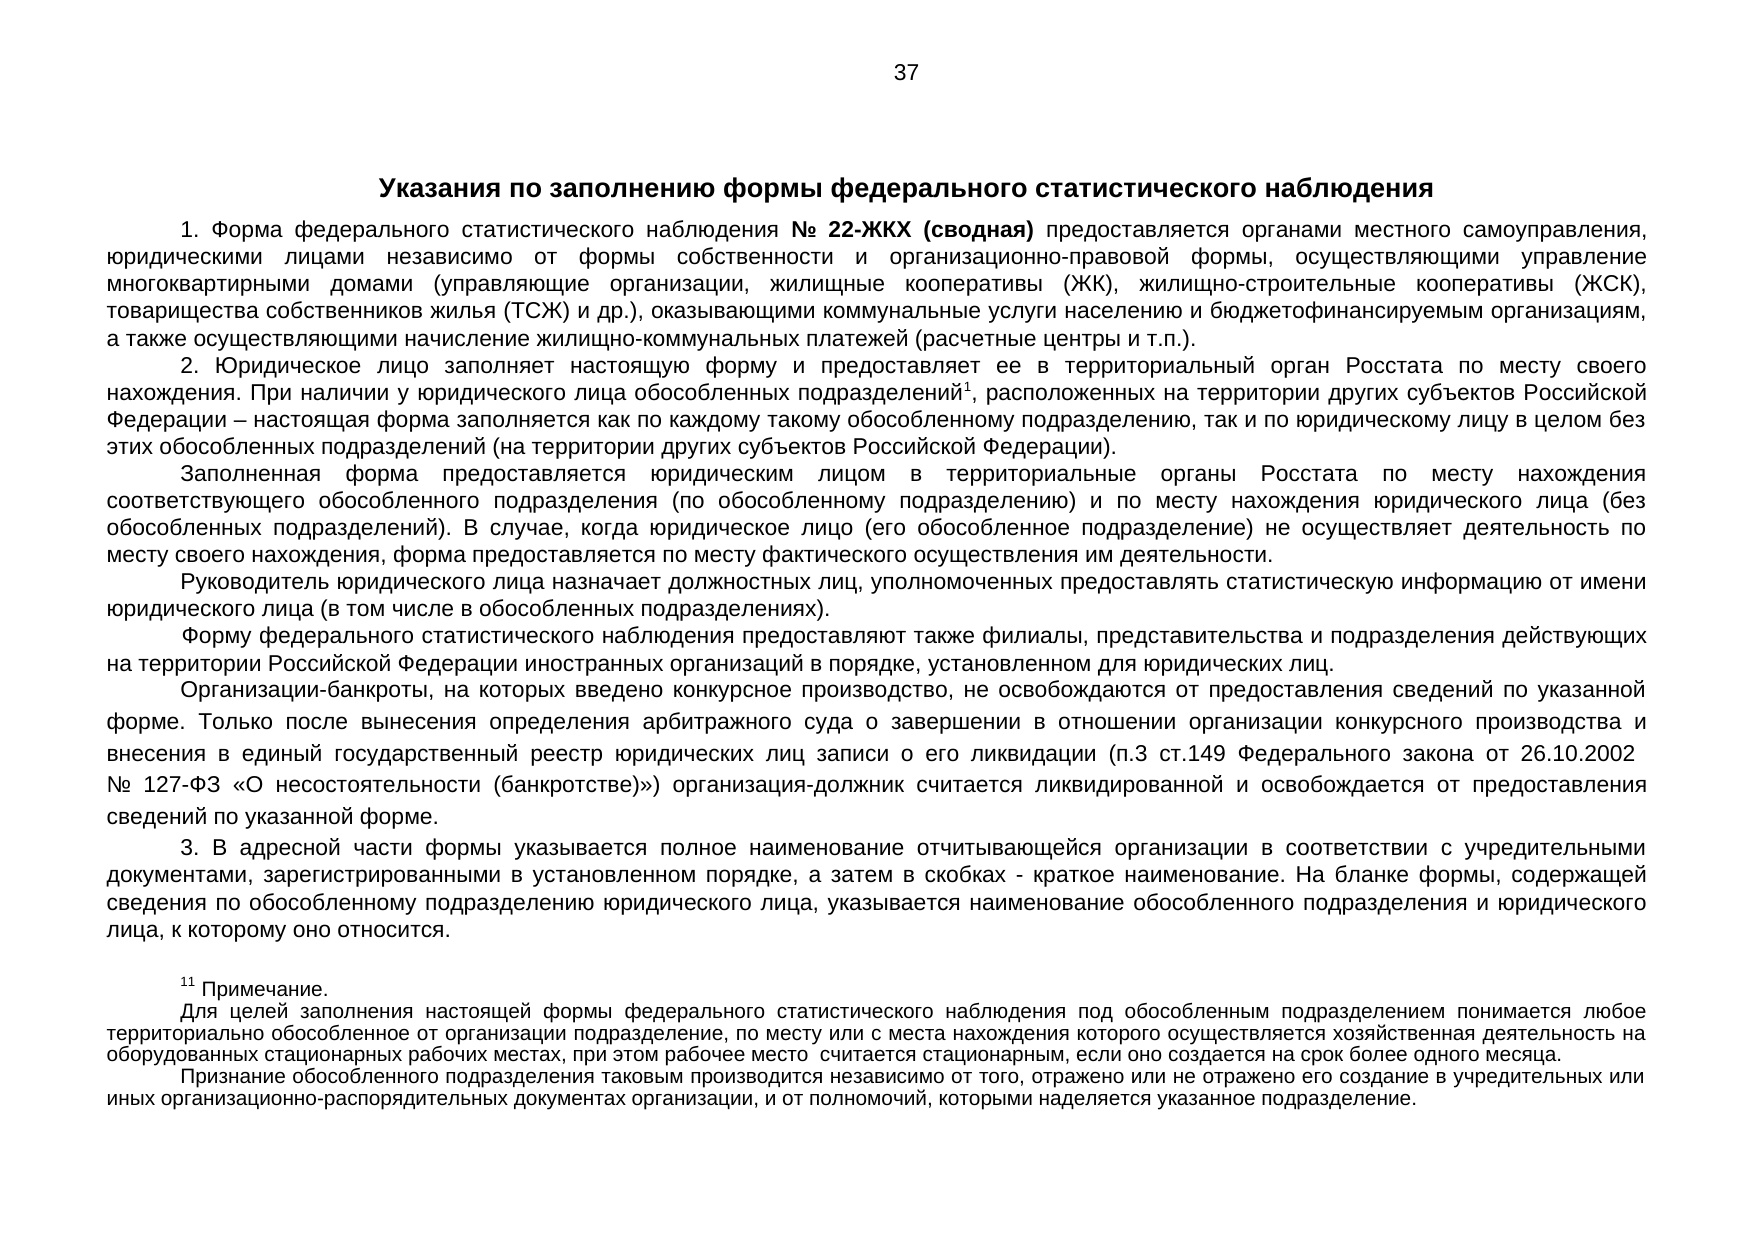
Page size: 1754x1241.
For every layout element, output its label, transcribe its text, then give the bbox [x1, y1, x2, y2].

text Организации-банкроты, на которых введено конкурсное производство, не освобождаются от предоставления сведений по указанной форме. Только после вынесения определения арбитражного суда о завершении в отношении организации конкурсного производства и внесения в единый государственный реестр юридических лиц записи о его ликвидации (п.3 ст.149 Федерального закона от 26.10.2002 № 127-ФЗ «О несостоятельности (банкротстве)») организация-должник считается ликвидированной и освобождается от предоставления сведений по указанной форме. [106, 676, 1648, 829]
text 1. Форма федерального статистического наблюдения № 22-ЖКХ (сводная) предоставляется органами местного самоуправления, юридическими лицами независимо от формы собственности и организационно-правовой формы, осуществляющими управление многоквартирными домами (управляющие организации, жилищные кооперативы (ЖК), жилищно-строительные кооперативы (ЖСК), товарищества собственников жилья (ТСЖ) и др.), оказывающими коммунальные услуги населению и бюджетофинансируемым организациям, а также осуществляющими начисление жилищно-коммунальных платежей (расчетные центры и т.п.). [106, 216, 1648, 351]
text Руководитель юридического лица назначает должностных лиц, уполномоченных предоставлять статистическую информацию от имени юридического лица (в том числе в обособленных подразделениях). [106, 568, 1648, 622]
text Форму федерального статистического наблюдения предоставляют также филиалы, представительства и подразделения действующих на территории Российской Федерации иностранных организаций в порядке, установленном для юридических лиц. [106, 622, 1648, 676]
text Заполненная форма предоставляется юридическим лицом в территориальные органы Росстата по месту нахождения соответствующего обособленного подразделения (по обособленному подразделению) и по месту нахождения юридического лица (без обособленных подразделений). В случае, когда юридическое лицо (его обособленное подразделение) не осуществляет деятельность по месту своего нахождения, форма предоставляется по месту фактического осуществления им деятельности. [106, 460, 1648, 568]
text 2. Юридическое лицо заполняет настоящую форму и предоставляет ее в территориальный орган Росстата по месту своего нахождения. При наличии у юридического лица обособленных подразделений1, расположенных на территории других субъектов Российской Федерации – настоящая форма заполняется как по каждому такому обособленному подразделению, так и по юридическому лицу в целом без этих обособленных подразделений (на территории других субъектов Российской Федерации). [106, 351, 1648, 460]
text Указания по заполнению формы федерального статистического наблюдения [106, 172, 1648, 203]
text 3. В адресной части формы указывается полное наименование отчитывающейся организации в соответствии с учредительными документами, зарегистрированными в установленном порядке, а затем в скобках - краткое наименование. На бланке формы, содержащей сведения по обособленному подразделению юридического лица, указывается наименование обособленного подразделения и юридического лица, к которому оно относится. [106, 834, 1648, 942]
